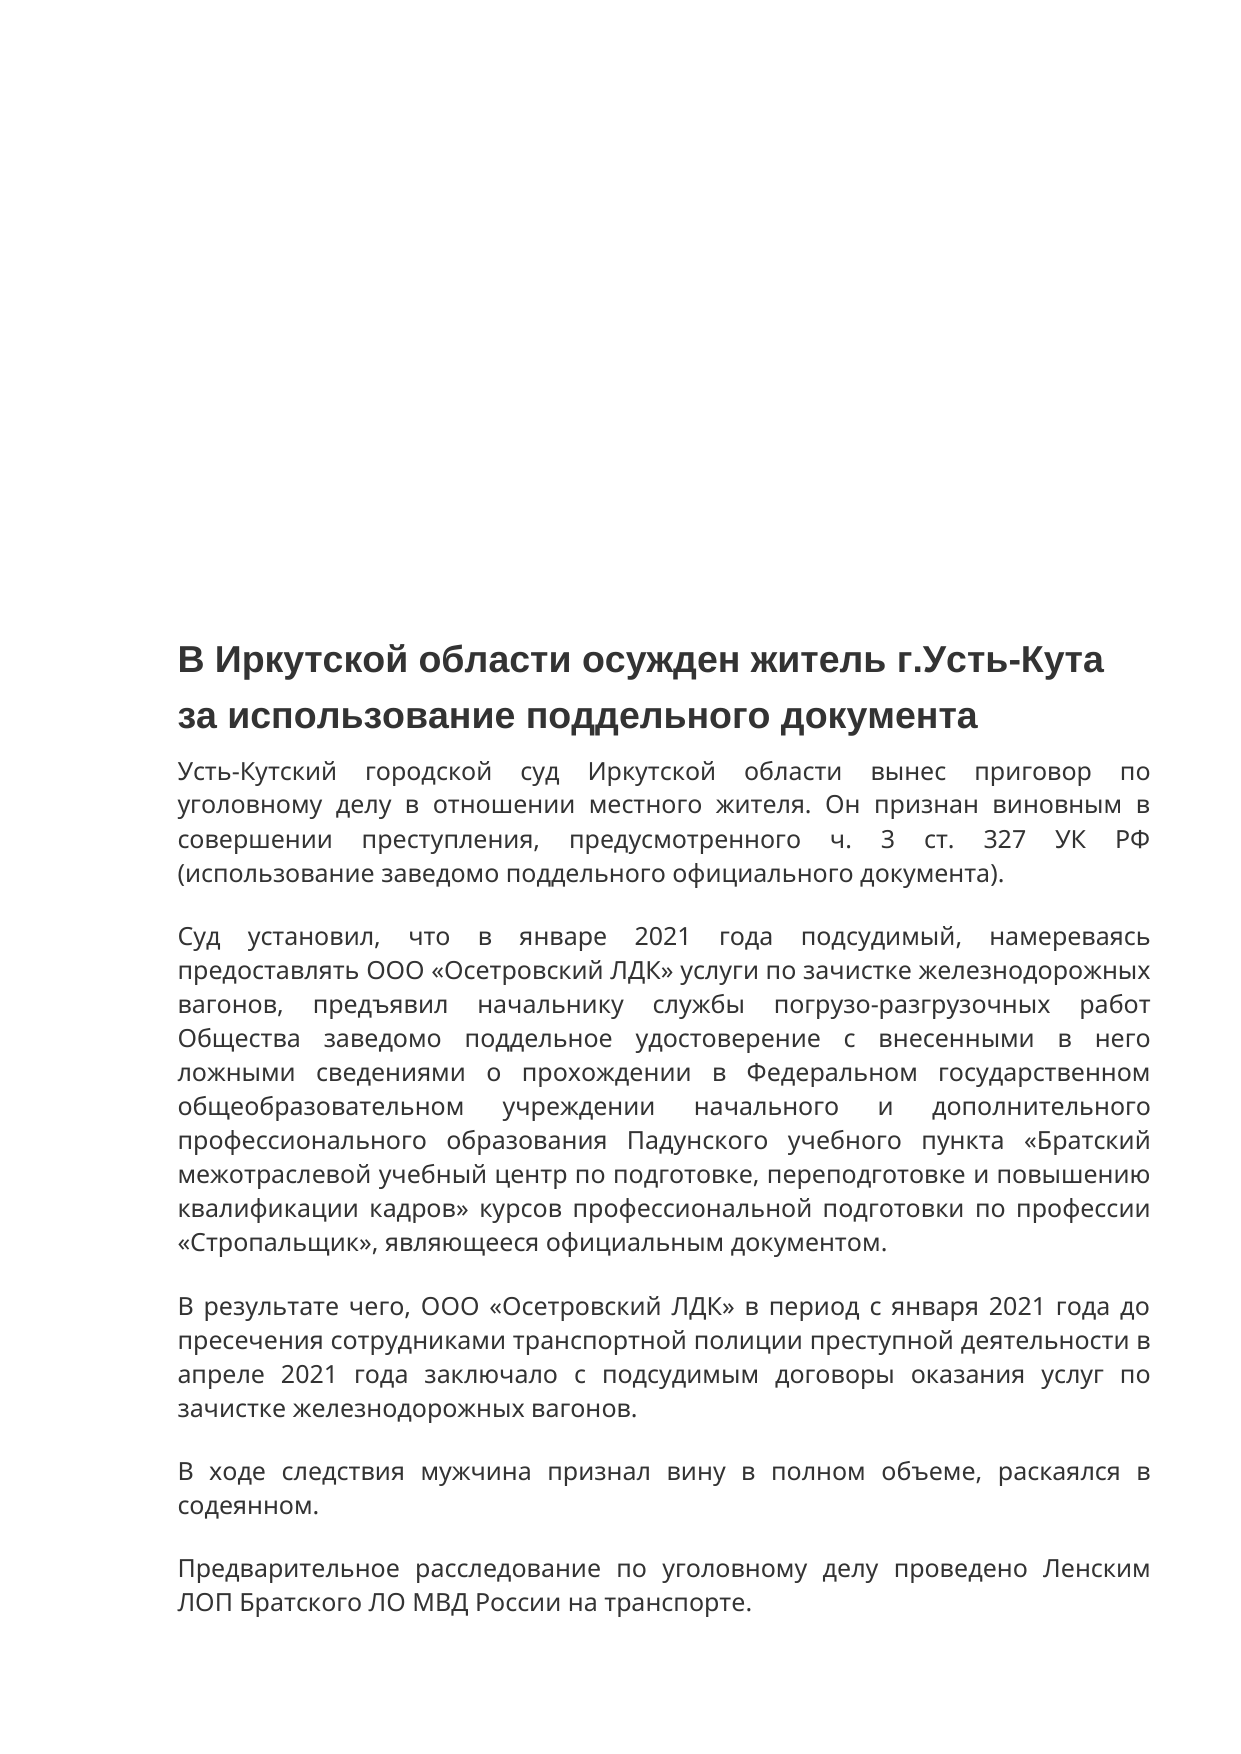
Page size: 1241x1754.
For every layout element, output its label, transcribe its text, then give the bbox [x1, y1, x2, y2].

text В ходе следствия мужчина признал вину в полном объеме, раскаялся в содеянном. [177, 1454, 1152, 1522]
text В Иркутской области осужден житель г.Усть-Кута за использование поддельного документа [177, 624, 1152, 736]
text В результате чего, ООО «Осетровский ЛДК» в период с января 2021 года до пресечения сотрудниками транспортной полиции преступной деятельности в апреле 2021 года заключало с подсудимым договоры оказания услуг по зачистке железнодорожных вагонов. [177, 1288, 1152, 1424]
text Усть-Кутский городской суд Иркутской области вынес приговор по уголовному делу в отношении местного жителя. Он признан виновным в совершении преступления, предусмотренного ч. 3 ст. 327 УК РФ (использование заведомо поддельного официального документа). [177, 753, 1152, 889]
text Суд установил, что в январе 2021 года подсудимый, намереваясь предоставлять ООО «Осетровский ЛДК» услуги по зачистке железнодорожных вагонов, предъявил начальнику службы погрузо-разгрузочных работ Общества заведомо поддельное удостоверение с внесенными в него ложными сведениями о прохождении в Федеральном государственном общеобразовательном учреждении начального и дополнительного профессионального образования Падунского учебного пункта «Братский межотраслевой учебный центр по подготовке, переподготовке и повышению квалификации кадров» курсов профессиональной подготовки по профессии «Стропальщик», являющееся официальным документом. [177, 918, 1152, 1259]
text Предварительное расследование по уголовному делу проведено Ленским ЛОП Братского ЛО МВД России на транспорте. [177, 1551, 1152, 1619]
